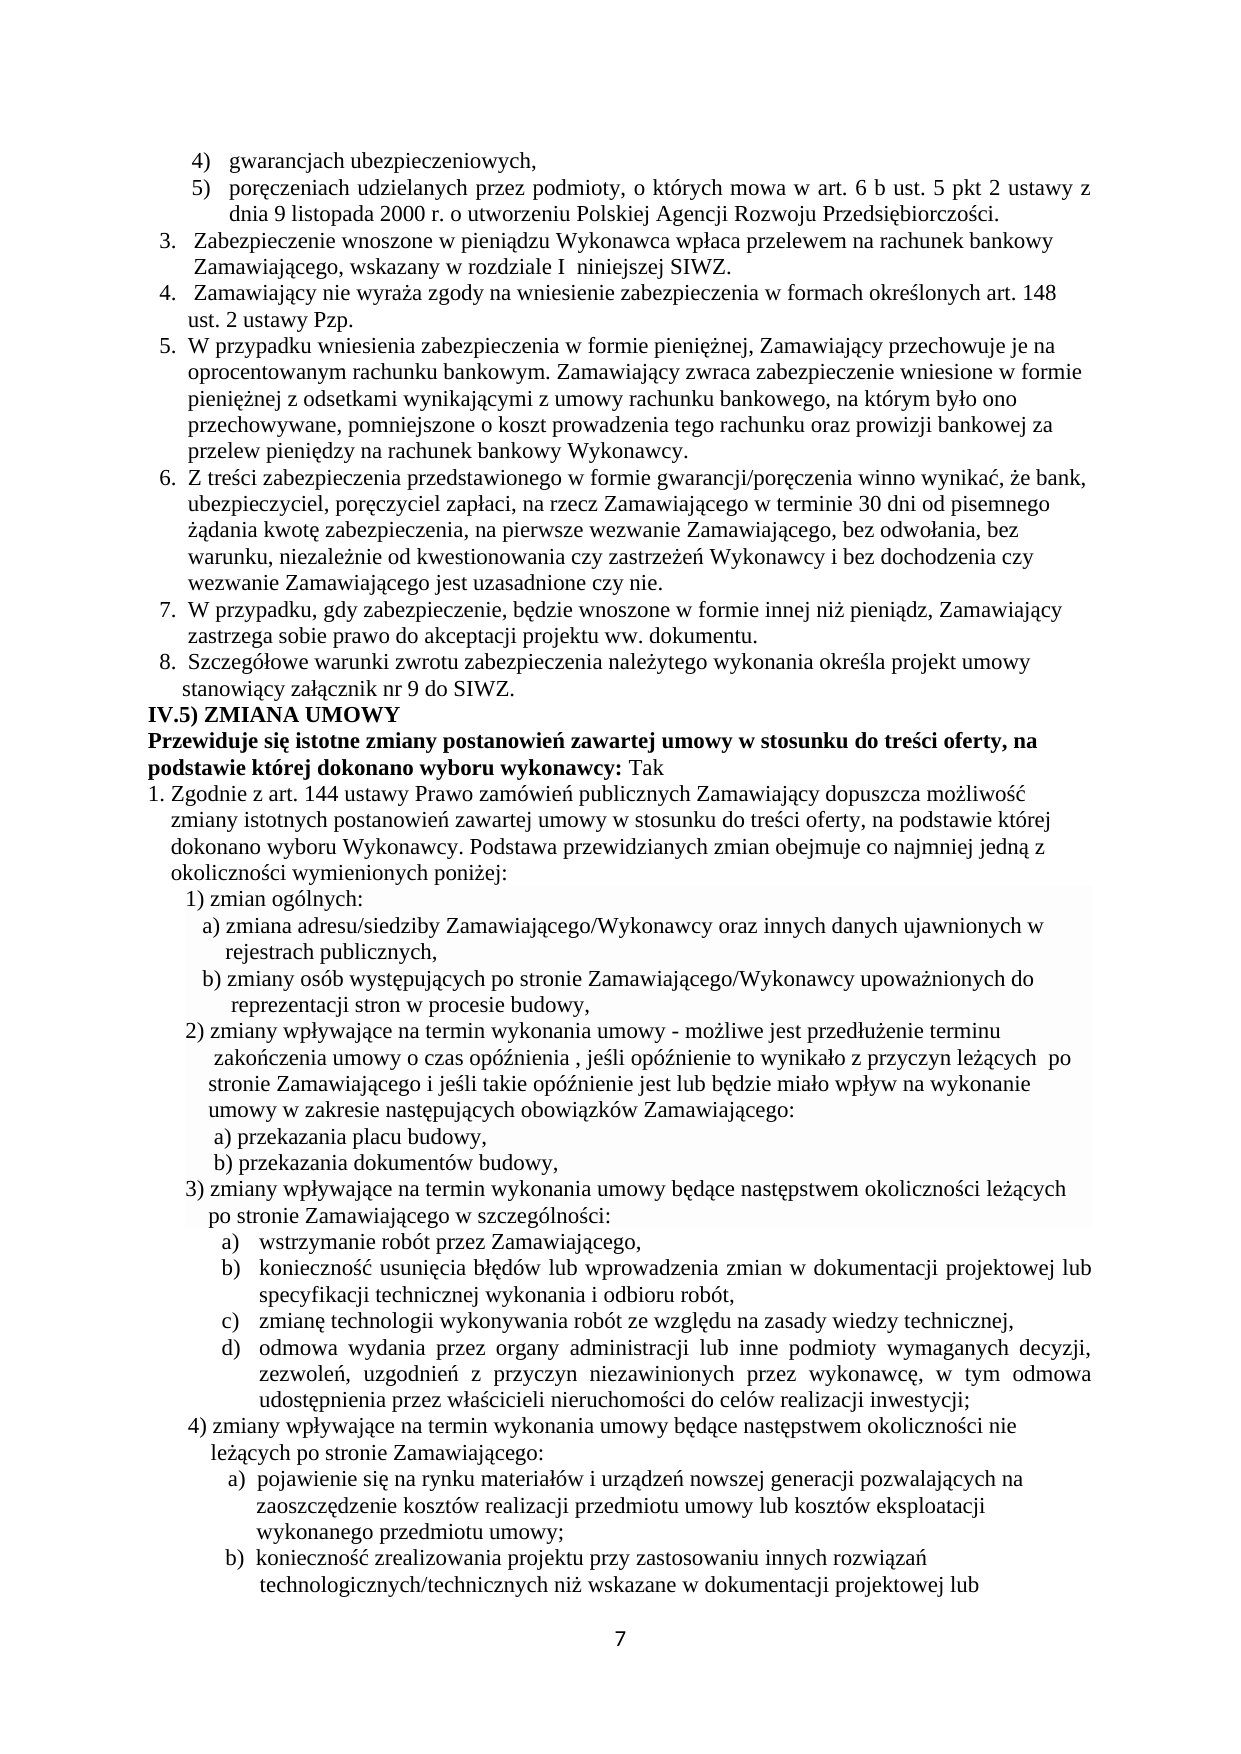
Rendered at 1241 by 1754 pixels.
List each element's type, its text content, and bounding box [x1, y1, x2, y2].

list wstrzymanie robót przez Zamawiającego, [221, 1228, 1093, 1254]
text IV.5) ZMIANA UMOWY Przewiduje się istotne zmiany postanowień zawartej umowy w stosunku do treści oferty, na podstawie której dokonano wyboru wykonawcy: Tak 1. Zgodnie z art. 144 ustawy Prawo zamówień publicznych Zamawiający dopuszcza możliwość [148, 701, 1093, 806]
text leżących po stronie Zamawiającego: [148, 1439, 1093, 1465]
text 5. W przypadku wniesienia zabezpieczenia w formie pieniężnej, Zamawiający przechowuje je na [148, 332, 1093, 358]
list zmianę technologii wykonywania robót ze względu na zasady wiedzy technicznej, [221, 1307, 1093, 1333]
text warunku, niezależnie od kwestionowania czy zastrzeżeń Wykonawcy i bez dochodzenia czy [148, 543, 1093, 569]
text 2) zmiany wpływające na termin wykonania umowy - możliwe jest przedłużenie terminu [185, 1017, 1093, 1044]
text 3) zmiany wpływające na termin wykonania umowy będące następstwem okoliczności leżących [185, 1175, 1093, 1202]
text a) pojawienie się na rynku materiałów i urządzeń nowszej generacji pozwalających na [148, 1465, 1093, 1492]
text zakończenia umowy o czas opóźnienia , jeśli opóźnienie to wynikało z przyczyn leżących po [185, 1044, 1093, 1070]
text zastrzega sobie prawo do akceptacji projektu ww. dokumentu. [148, 622, 1093, 648]
text 7. W przypadku, gdy zabezpieczenie, będzie wnoszone w formie innej niż pieniądz, Zamawiający [148, 596, 1093, 622]
text wykonanego przedmiotu umowy; [148, 1518, 1093, 1544]
text 4) zmiany wpływające na termin wykonania umowy będące następstwem okoliczności nie [148, 1413, 1093, 1439]
text 1) zmian ogólnych: [185, 886, 1093, 912]
list poręczeniach udzielanych przez podmioty, o których mowa w art. 6 b ust. 5 pkt 2 ustawy z dnia 9 listopada 2000 r. o utworzeniu Polskiej Agencji Rozwoju Przedsiębiorczości. [191, 174, 1093, 227]
text zaoszczędzenie kosztów realizacji przedmiotu umowy lub kosztów eksploatacji [148, 1492, 1093, 1518]
text stronie Zamawiającego i jeśli takie opóźnienie jest lub będzie miało wpływ na wykonanie [185, 1070, 1093, 1096]
text ubezpieczyciel, poręczyciel zapłaci, na rzecz Zamawiającego w terminie 30 dni od pisemnego [148, 490, 1093, 517]
text b) przekazania dokumentów budowy, [185, 1149, 1093, 1175]
text b) konieczność zrealizowania projektu przy zastosowaniu innych rozwiązań [185, 1544, 1093, 1571]
text a) zmiana adresu/siedziby Zamawiającego/Wykonawcy oraz innych danych ujawnionych w [185, 912, 1093, 938]
text 8. Szczegółowe warunki zwrotu zabezpieczenia należytego wykonania określa projekt umowy [148, 648, 1093, 675]
text a) przekazania placu budowy, [185, 1123, 1093, 1149]
text zmiany istotnych postanowień zawartej umowy w stosunku do treści oferty, na podstawie której [148, 806, 1093, 833]
text b) zmiany osób występujących po stronie Zamawiającego/Wykonawcy upoważnionych do [185, 964, 1093, 991]
text okoliczności wymienionych poniżej: [148, 859, 1093, 886]
text stanowiący załącznik nr 9 do SIWZ. [148, 675, 1093, 701]
text po stronie Zamawiającego w szczególności: [185, 1202, 1093, 1228]
text dokonano wyboru Wykonawcy. Podstawa przewidzianych zmian obejmuje co najmniej jedną z [148, 833, 1093, 859]
text reprezentacji stron w procesie budowy, [185, 991, 1093, 1017]
text przechowywane, pomniejszone o koszt prowadzenia tego rachunku oraz prowizji bankowej za [148, 411, 1093, 437]
list konieczność usunięcia błędów lub wprowadzenia zmian w dokumentacji projektowej lub specyfikacji technicznej wykonania i odbioru robót, [221, 1254, 1093, 1307]
text wezwanie Zamawiającego jest uzasadnione czy nie. [148, 569, 1093, 596]
text ust. 2 ustawy Pzp. [148, 306, 1093, 332]
text 6. Z treści zabezpieczenia przedstawionego w formie gwarancji/poręczenia winno wynikać, że bank, [148, 464, 1093, 490]
list odmowa wydania przez organy administracji lub inne podmioty wymaganych decyzji, zezwoleń, uzgodnień z przyczyn niezawinionych przez wykonawcę, w tym odmowa udostępnienia przez właścicieli nieruchomości do celów realizacji inwestycji; [221, 1333, 1093, 1413]
text 3. Zabezpieczenie wnoszone w pieniądzu Wykonawca wpłaca przelewem na rachunek bankowy [148, 227, 1093, 253]
text technologicznych/technicznych niż wskazane w dokumentacji projektowej lub [185, 1571, 1093, 1597]
text Zamawiającego, wskazany w rozdziale I niniejszej SIWZ. [148, 253, 1093, 279]
text rejestrach publicznych, [185, 938, 1093, 964]
text pieniężnej z odsetkami wynikającymi z umowy rachunku bankowego, na którym było ono [148, 385, 1093, 411]
list gwarancjach ubezpieczeniowych, [191, 148, 1093, 174]
text 4. Zamawiający nie wyraża zgody na wniesienie zabezpieczenia w formach określonych art. 148 [148, 279, 1093, 306]
text umowy w zakresie następujących obowiązków Zamawiającego: [185, 1096, 1093, 1123]
text oprocentowanym rachunku bankowym. Zamawiający zwraca zabezpieczenie wniesione w formie [148, 358, 1093, 385]
text przelew pieniędzy na rachunek bankowy Wykonawcy. [148, 437, 1093, 464]
text żądania kwotę zabezpieczenia, na pierwsze wezwanie Zamawiającego, bez odwołania, bez [148, 517, 1093, 543]
